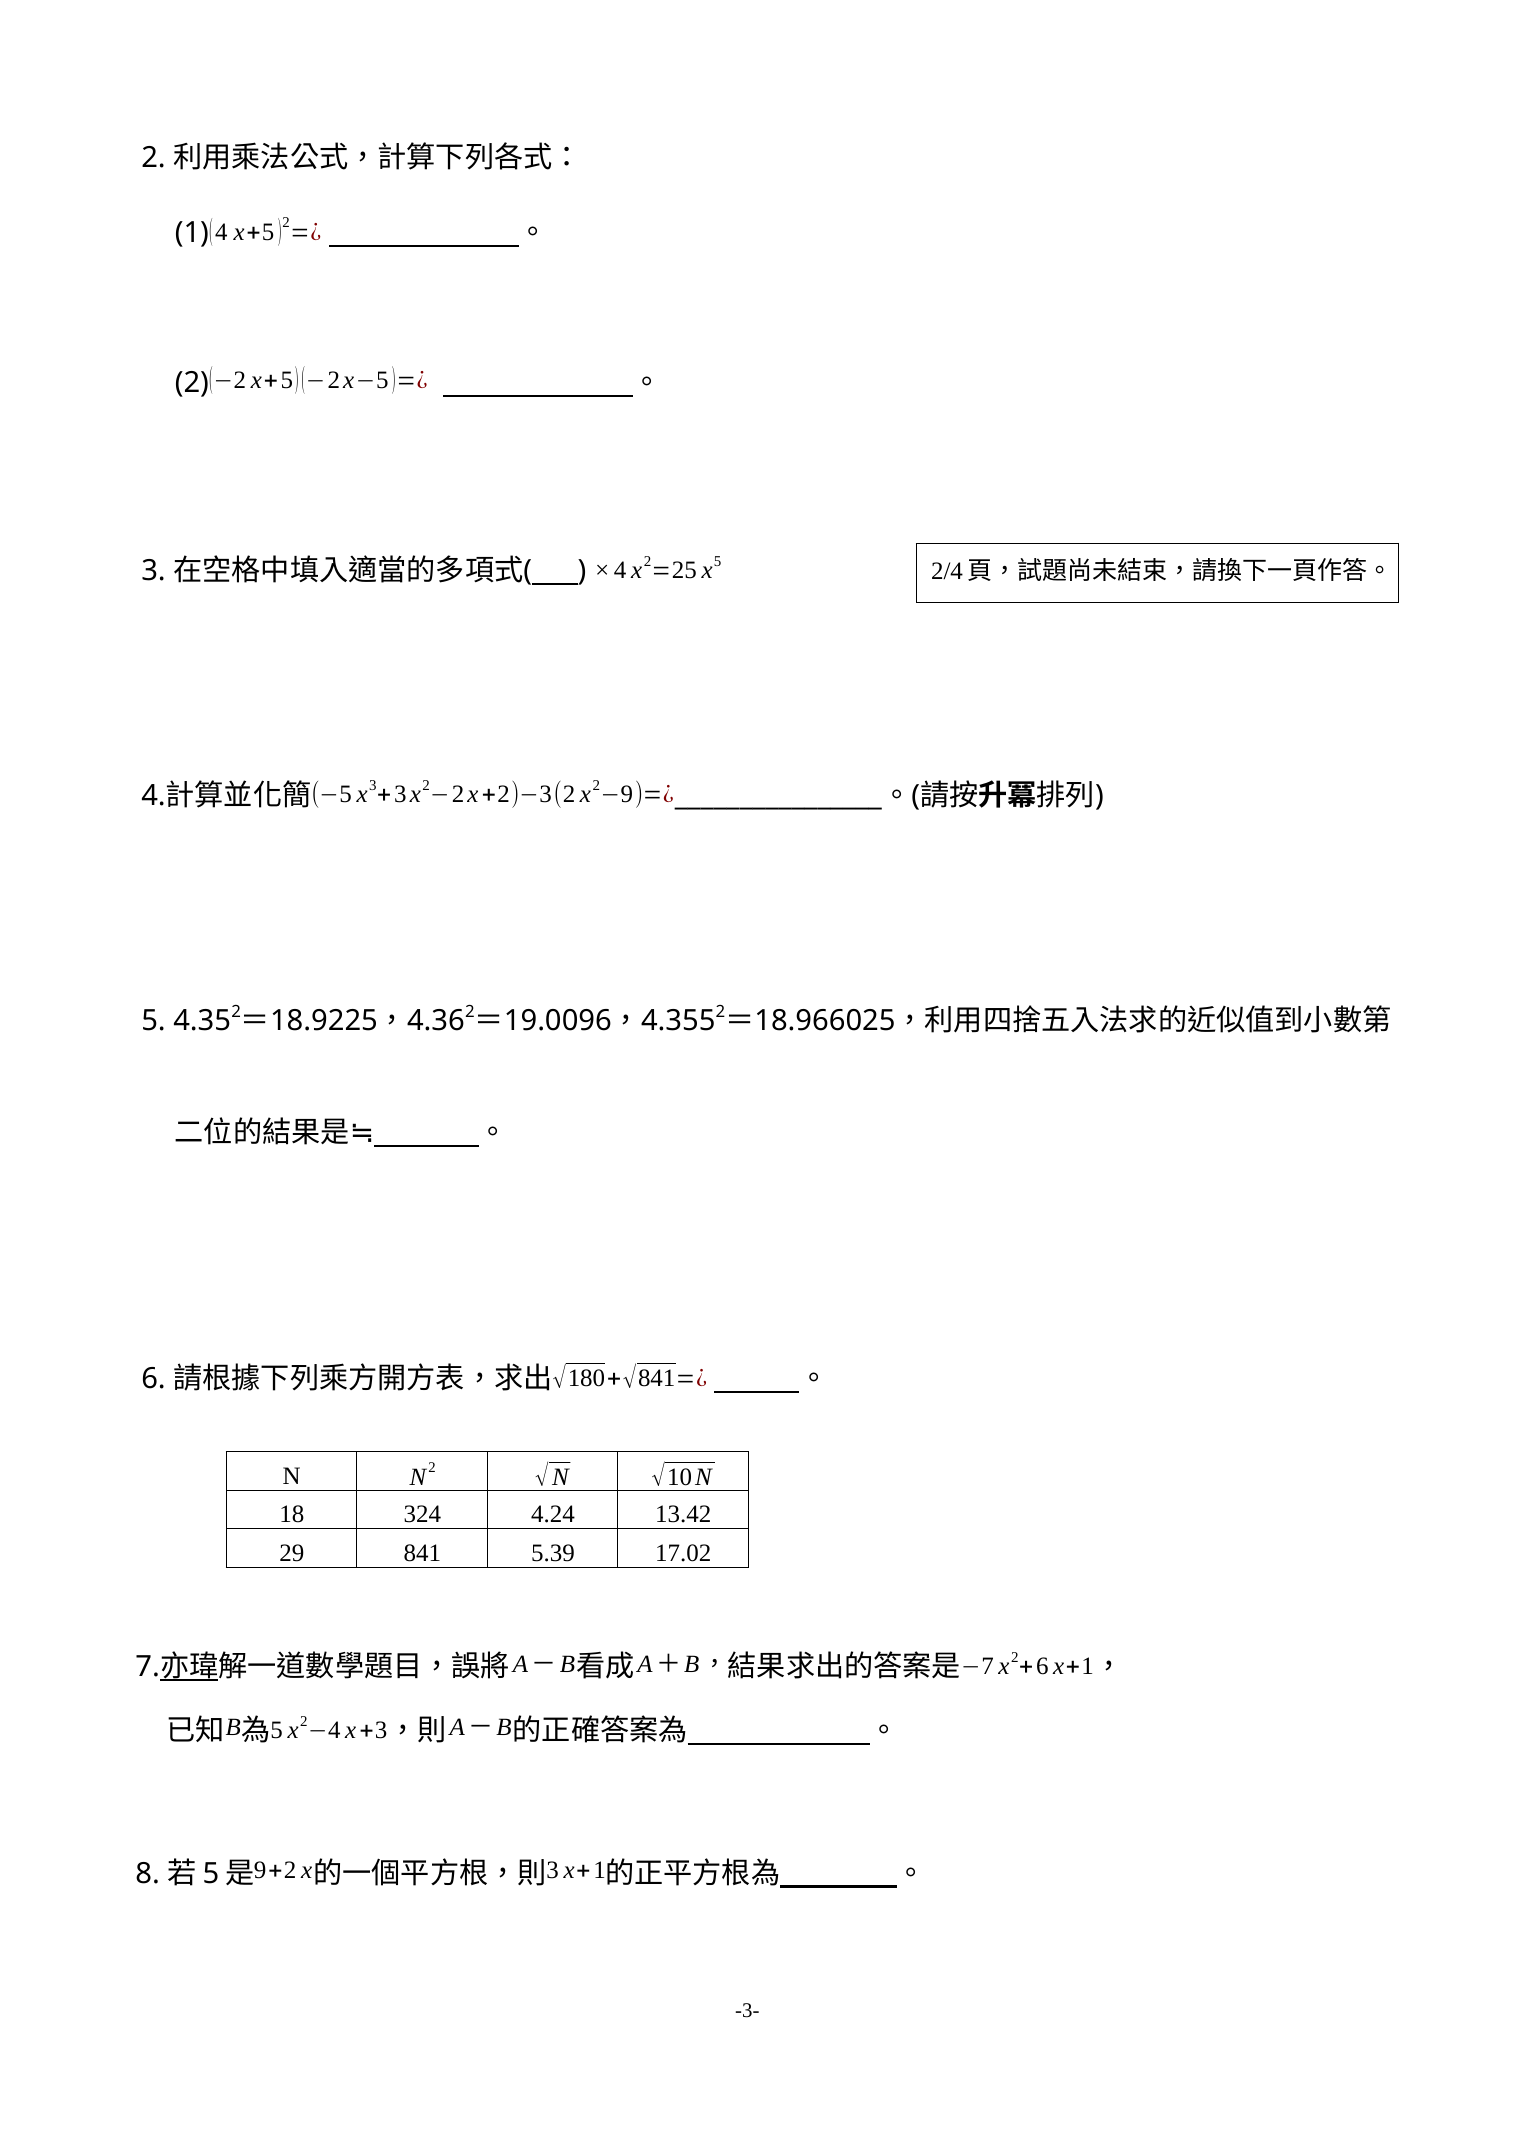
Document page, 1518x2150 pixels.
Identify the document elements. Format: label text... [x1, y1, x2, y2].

text 3. 在空格中填入適當的多項式( ) [141, 530, 1399, 605]
table_cell 324 [357, 1491, 487, 1528]
table_cell 17.02 [618, 1529, 748, 1567]
table_cell 5.39 [488, 1529, 617, 1567]
text 6. 請根據下列乘方開方表，求出 。 [141, 1339, 1399, 1451]
table_cell 841 [357, 1529, 487, 1567]
table_cell 4.24 [488, 1491, 617, 1528]
table_cell 29 [227, 1529, 356, 1567]
text 2. 利用乘法公式，計算下列各式： (1) 。 (2) 。 [141, 118, 1399, 418]
text 8. 若5是的一個平方根，則的正平方根為 。 [135, 1849, 1399, 1892]
table_header [357, 1452, 487, 1490]
table_header [618, 1452, 748, 1490]
table_cell 13.42 [618, 1491, 748, 1528]
text 7.亦瑋解一道數學題目，誤將看成結果求出的答案是， 已知為，則的正確答案為 。 [135, 1643, 1399, 1749]
table_cell 18 [227, 1491, 356, 1528]
table_header [488, 1452, 617, 1490]
text 5. 4.352＝18.9225，4.362＝19.0096，4.3552＝18.966025，利用四捨五入法求的近似值到小數第二位的結果是≒ 。 [141, 980, 1399, 1168]
text 4.計算並化簡________________。(請按升冪排列) [141, 755, 1399, 830]
table_header N [227, 1452, 356, 1490]
